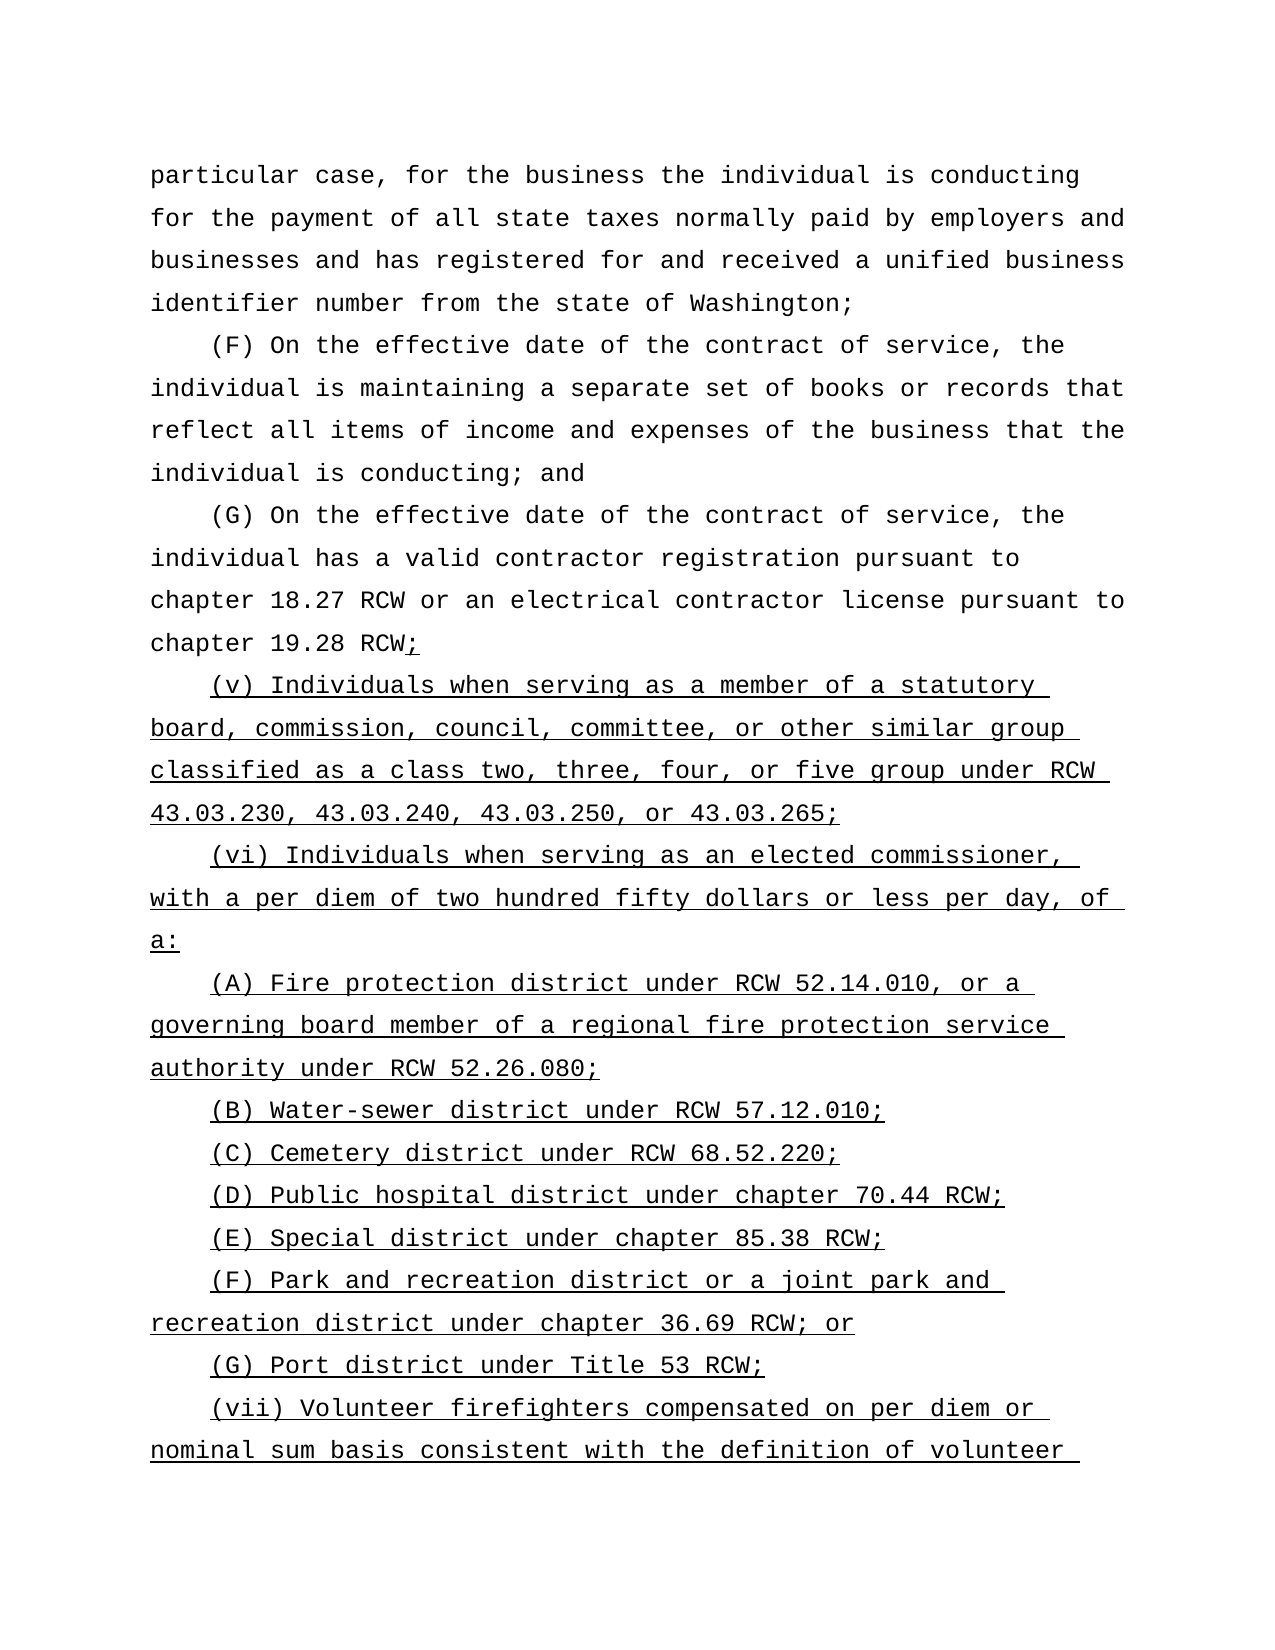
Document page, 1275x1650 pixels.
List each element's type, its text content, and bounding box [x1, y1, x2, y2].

text (D) Public hospital district under chapter 70.44 RCW; [150, 1170, 1125, 1212]
text (G) On the effective date of the contract of service, the individual has a valid contractor registration pursuant to chapter 18.27 RCW or an electrical contractor license pursuant to chapter 19.28 RCW; [150, 490, 1125, 660]
text (vi) Individuals when serving as an elected commissioner, with a per diem of two hundred fifty dollars or less per day, of a: [150, 830, 1125, 909]
text (A) Fire protection district under RCW 52.14.010, or a governing board member of a regional fire protection service authority under RCW 52.26.080; [150, 957, 1125, 1085]
text (F) Park and recreation district or a joint park and recreation district under chapter 36.69 RCW; or [150, 1255, 1125, 1340]
text (G) Port district under Title 53 RCW; [150, 1340, 1125, 1382]
text (v) Individuals when serving as a member of a statutory board, commission, council, committee, or other similar group classified as a class two, three, four, or five group under RCW 43.03.230, 43.03.240, 43.03.250, or 43.03.265; [150, 660, 1125, 830]
text (vi) Individuals when serving as an elected commissioner, with a per diem of two hundred fifty dollars or less per day, of a: [150, 910, 1125, 957]
text (B) Water-sewer district under RCW 57.12.010; [150, 1085, 1125, 1127]
text (C) Cemetery district under RCW 68.52.220; [150, 1127, 1125, 1170]
text (E) Special district under chapter 85.38 RCW; [150, 1212, 1125, 1255]
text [150, 150, 1125, 320]
text (F) On the effective date of the contract of service, the individual is maintaining a separate set of books or records that reflect all items of income and expenses of the business that the individual is conducting; and [150, 320, 1125, 490]
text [150, 1382, 1125, 1467]
